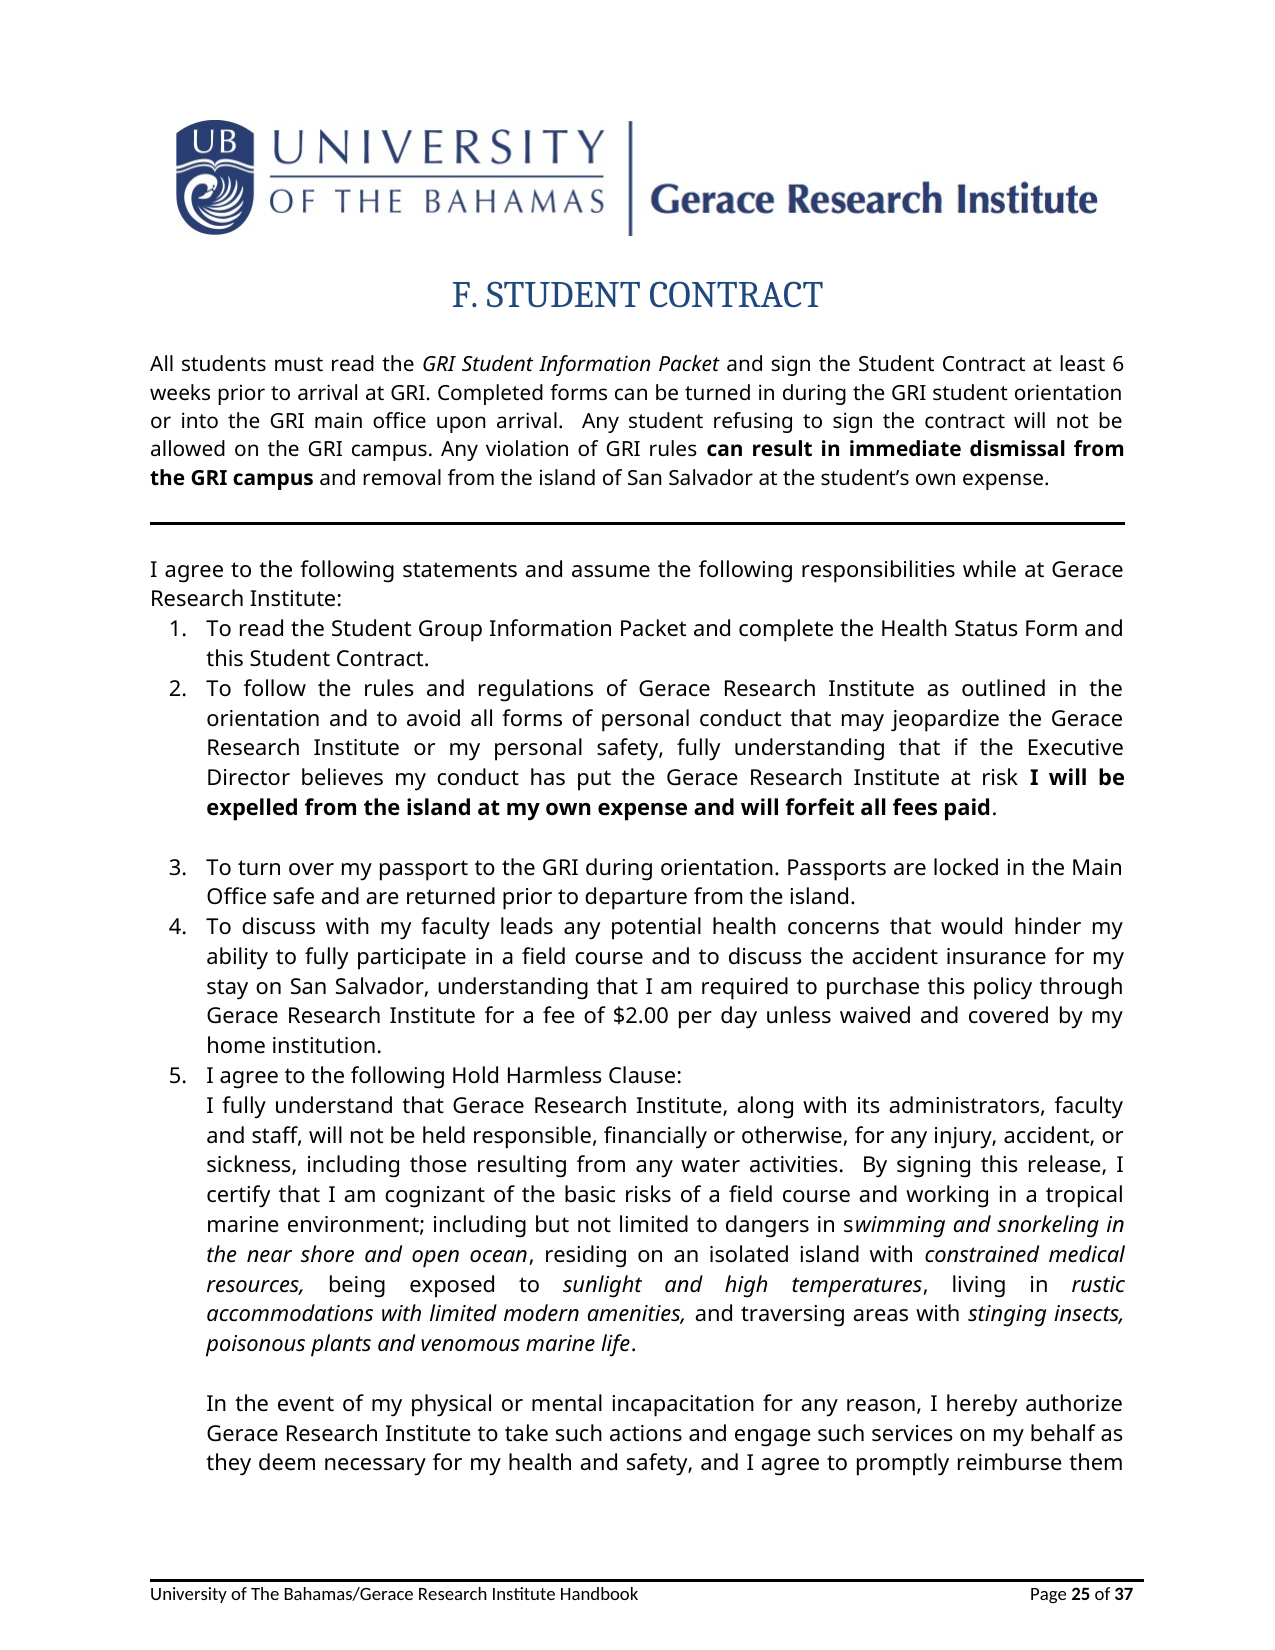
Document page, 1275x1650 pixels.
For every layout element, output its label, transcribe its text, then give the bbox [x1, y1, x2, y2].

text 3. To turn over my passport to the GRI during orientation. Passports are locked in the Main Office safe and are returned prior to departure from the island. [169, 851, 1125, 911]
subtitle F. STUDENT CONTRACT [150, 273, 1125, 317]
text All students must read the GRI Student Information Packet and sign the Student Contract at least 6 weeks prior to arrival at GRI. Completed forms can be turned in during the GRI student orientation or into the GRI main office upon arrival. Any student refusing to sign the contract will not be allowed on the GRI campus. Any violation of GRI rules can result in immediate dismissal from the GRI campus and removal from the island of San Salvador at the student’s own expense. [150, 349, 1125, 491]
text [206, 1388, 1125, 1477]
text 2. To follow the rules and regulations of Gerace Research Institute as outlined in the orientation and to avoid all forms of personal conduct that may jeopardize the Gerace Research Institute or my personal safety, fully understanding that if the Executive Director believes my conduct has put the Gerace Research Institute at risk I will be expelled from the island at my own expense and will forfeit all fees paid. [169, 673, 1125, 851]
text 5. I agree to the following Hold Harmless Clause: [169, 1060, 1125, 1090]
text I fully understand that Gerace Research Institute, along with its administrators, faculty and staff, will not be held responsible, financially or otherwise, for any injury, accident, or sickness, including those resulting from any water activities. By signing this release, I certify that I am cognizant of the basic risks of a field course and working in a tropical marine environment; including but not limited to dangers in swimming and snorkeling in the near shore and open ocean, residing on an isolated island with constrained medical resources, being exposed to sunlight and high temperatures, living in rustic accommodations with limited modern amenities, and traversing areas with stinging insects, poisonous plants and venomous marine life. [169, 1090, 1125, 1358]
picture [176, 120, 1099, 236]
text 1. To read the Student Group Information Packet and complete the Health Status Form and this Student Contract. [169, 613, 1125, 673]
text 4. To discuss with my faculty leads any potential health concerns that would hinder my ability to fully participate in a field course and to discuss the accident insurance for my stay on San Salvador, understanding that I am required to purchase this policy through Gerace Research Institute for a fee of $2.00 per day unless waived and covered by my home institution. [169, 911, 1125, 1060]
text I agree to the following statements and assume the following responsibilities while at Gerace Research Institute: [150, 553, 1125, 613]
